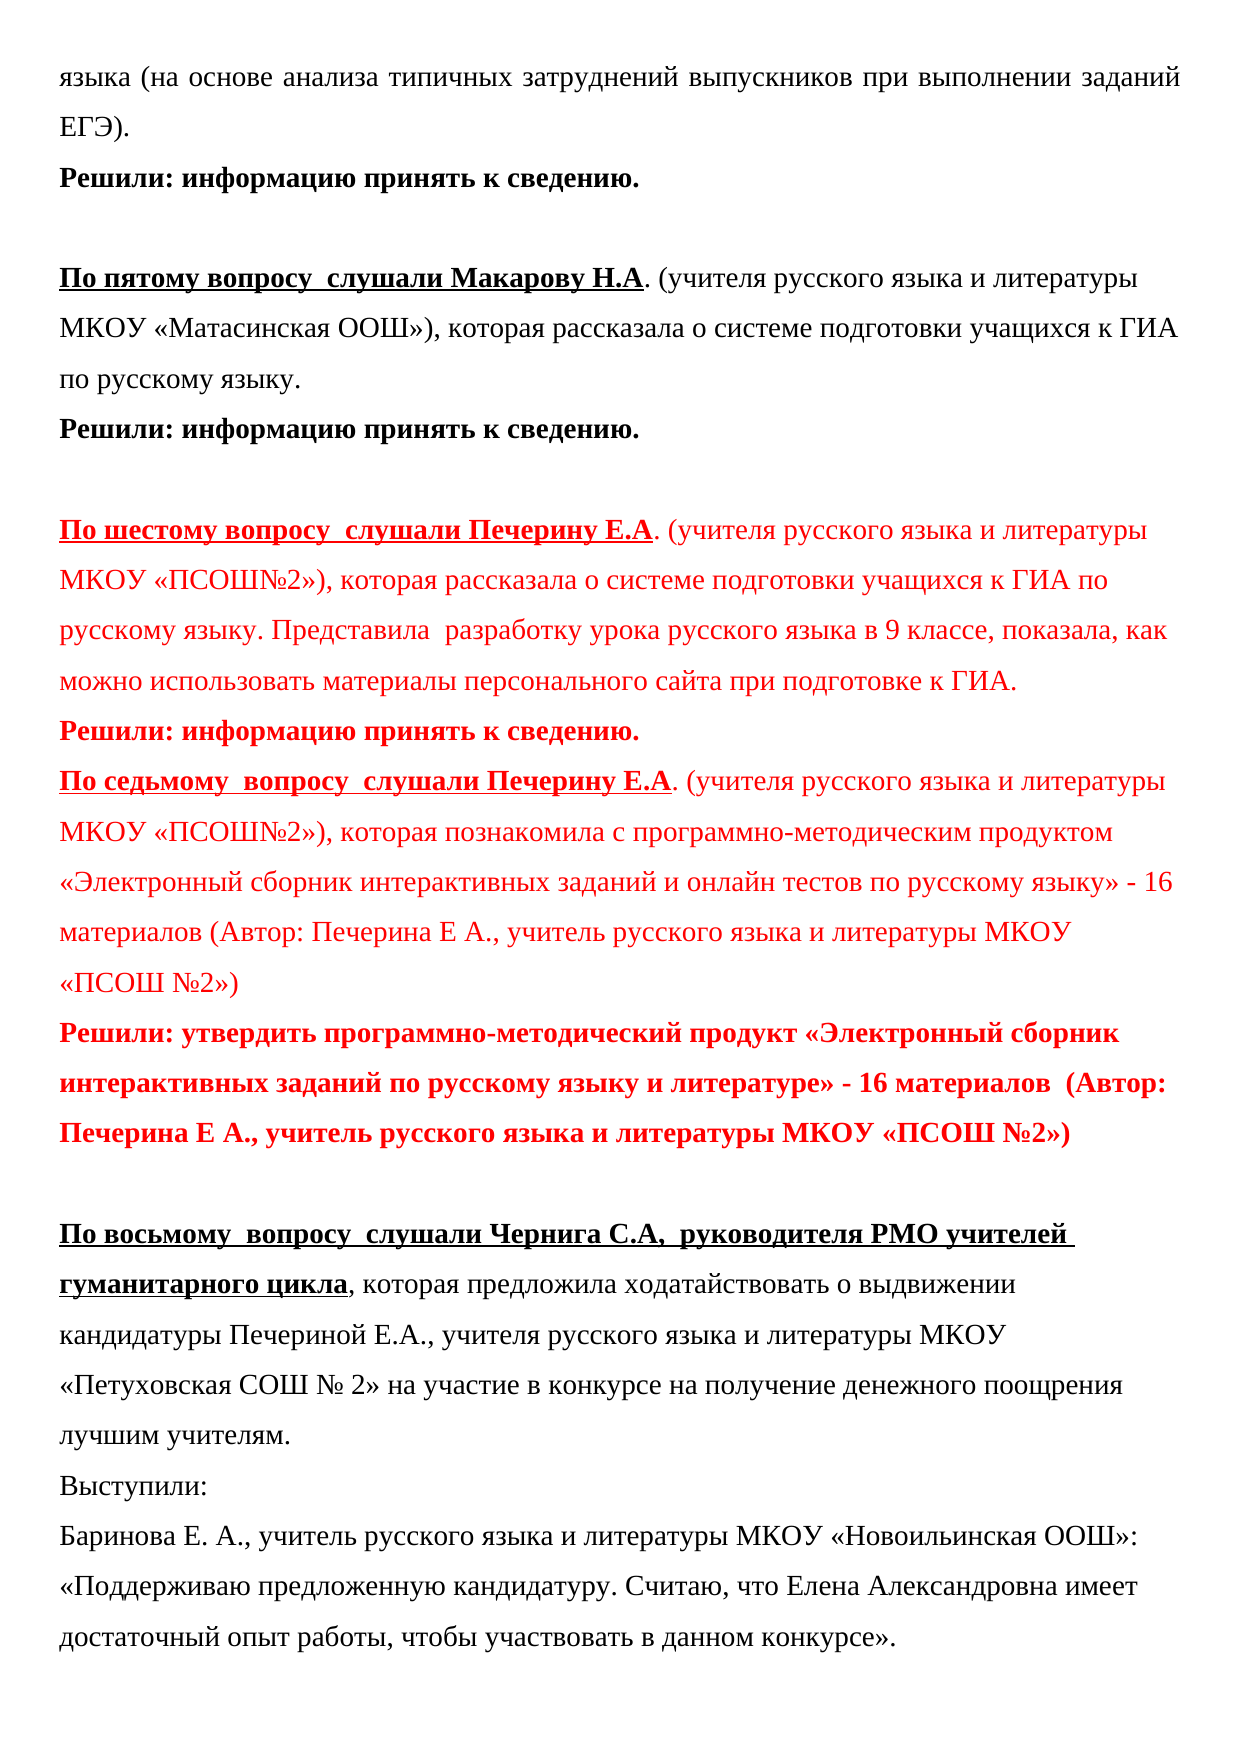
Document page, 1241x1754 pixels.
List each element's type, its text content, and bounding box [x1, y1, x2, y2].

text По седьмому вопросу слушали Печерину Е.А. (учителя русского языка и литературы МКОУ «ПСОШ№2»), которая познакомила с программно-методическим продуктом «Электронный сборник интерактивных заданий и онлайн тестов по русскому языку» - 16 материалов (Автор: Печерина Е А., учитель русского языка и литературы МКОУ «ПСОШ №2») [59, 763, 1181, 998]
text По пятому вопросу слушали Макарову Н.А. (учителя русского языка и литературы МКОУ «Матасинская ООШ»), которая рассказала о системе подготовки учащихся к ГИА по русскому языку. [59, 260, 1181, 394]
text По шестому вопросу слушали Печерину Е.А. (учителя русского языка и литературы МКОУ «ПСОШ№2»), которая рассказала о системе подготовки учащихся к ГИА по русскому языку. Представила разработку урока русского языка в 9 классе, показала, как можно использовать материалы персонального сайта при подготовке к ГИА. [59, 512, 1181, 696]
text Решили: информацию принять к сведению. [59, 160, 1181, 193]
text По восьмому вопросу слушали Чернига С.А, руководителя РМО учителей гуманитарного цикла, которая предложила ходатайствовать о выдвижении кандидатуры Печериной Е.А., учителя русского языка и литературы МКОУ «Петуховская СОШ № 2» на участие в конкурсе на получение денежного поощрения лучшим учителям. [59, 1216, 1181, 1451]
text Решили: утвердить программно-методический продукт «Электронный сборник интерактивных заданий по русскому языку и литературе» - 16 материалов (Автор: Печерина Е А., учитель русского языка и литературы МКОУ «ПСОШ №2») [59, 1015, 1181, 1149]
text Решили: информацию принять к сведению. [59, 411, 1181, 445]
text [59, 59, 1181, 143]
text Баринова Е. А., учитель русского языка и литературы МКОУ «Новоильинская ООШ»: «Поддерживаю предложенную кандидатуру. Считаю, что Елена Александровна имеет достаточный опыт работы, чтобы участвовать в данном конкурсе». [59, 1518, 1181, 1652]
text Выступили: [59, 1468, 1181, 1501]
text Решили: информацию принять к сведению. [59, 713, 1181, 747]
